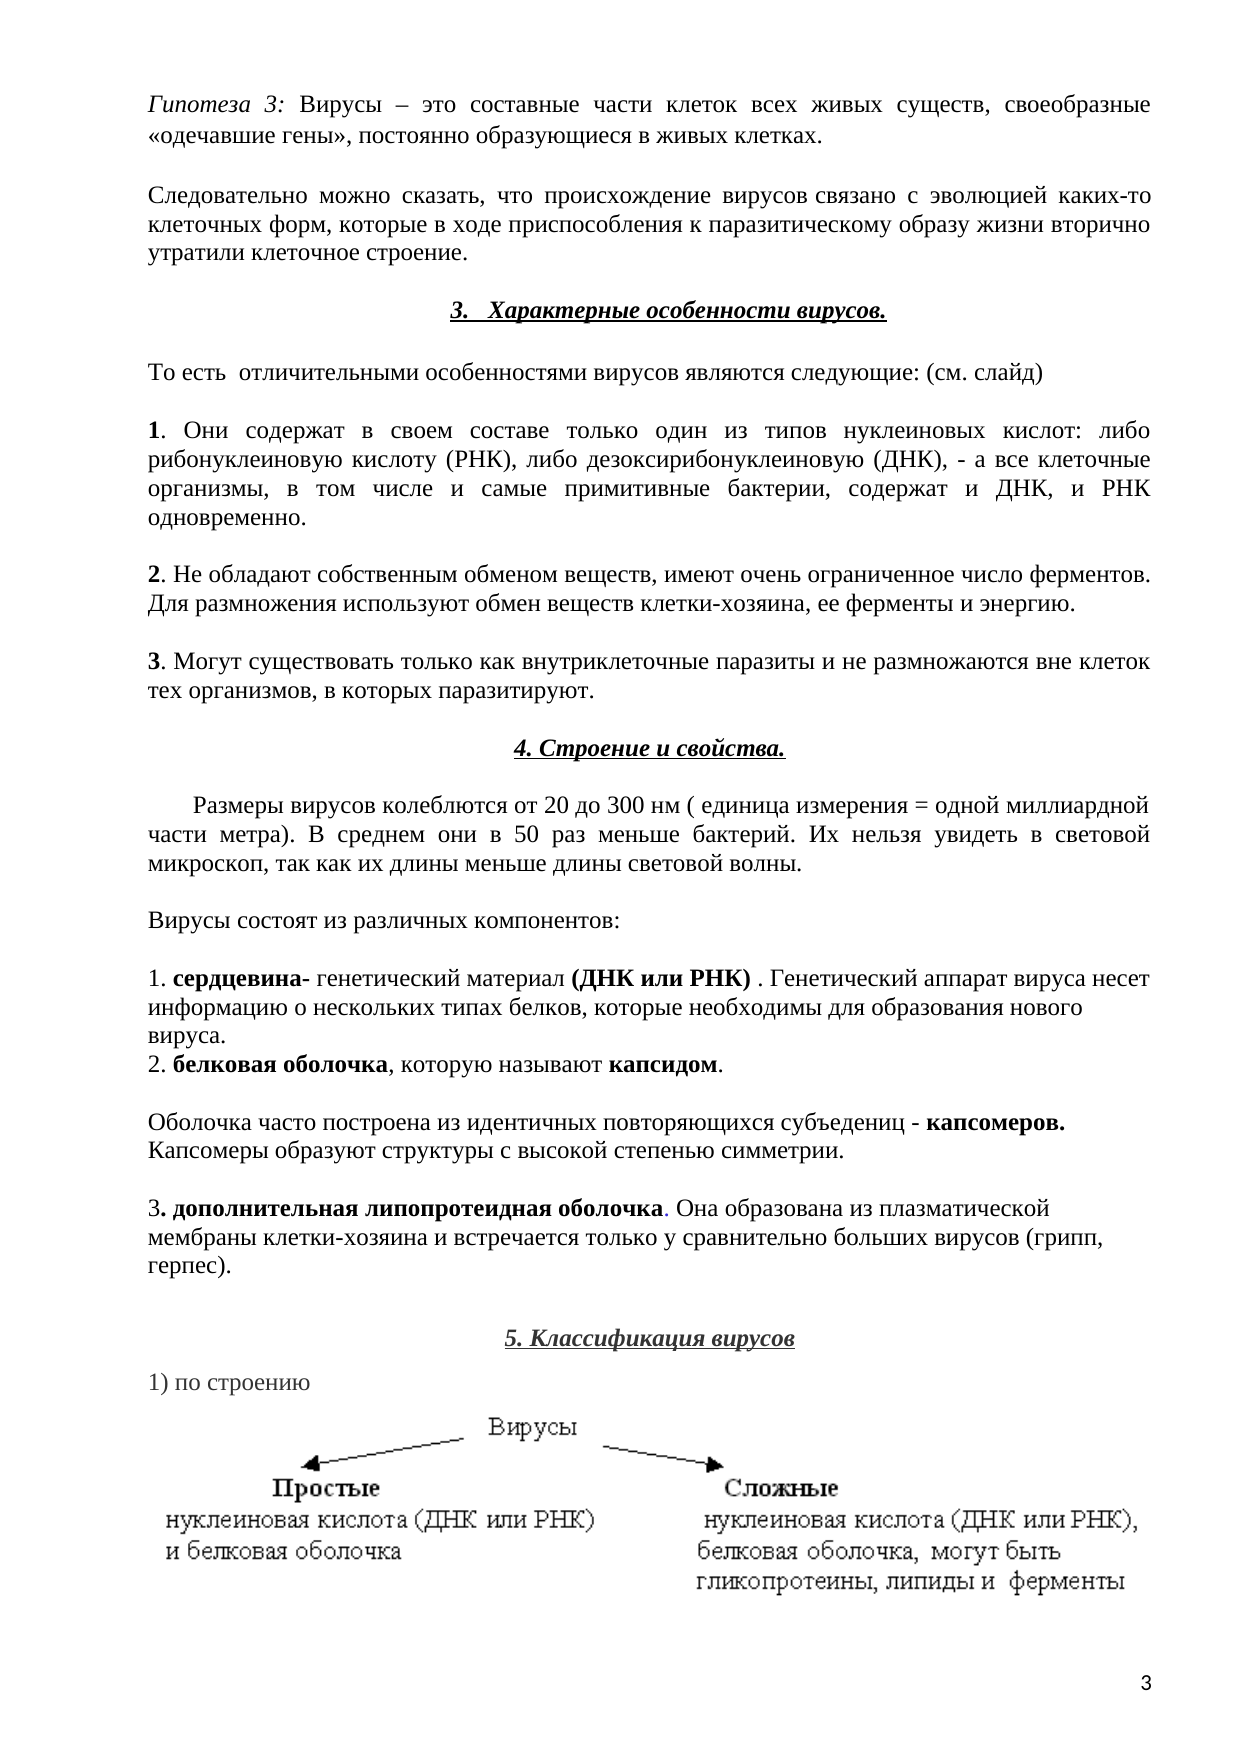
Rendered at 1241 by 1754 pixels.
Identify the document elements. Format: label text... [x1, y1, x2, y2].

text 4. Строение и свойства. [148, 733, 1152, 762]
text Оболочка часто построена из идентичных повторяющихся субъедениц - капсомеров. Капсомеры образуют структуры с высокой степенью симметрии. [148, 1107, 1152, 1164]
text 2. белковая оболочка, которую называют капсидом. [148, 1049, 1152, 1078]
picture [151, 1411, 1148, 1605]
text 1. Они содержат в своем составе только один из типов нуклеиновых кислот: либо рибонуклеиновую кислоту (РНК), либо дезоксирибонуклеиновую (ДНК), - а все клеточные организмы, в том числе и самые примитивные бактерии, содержат и ДНК, и РНК одновременно. [148, 415, 1152, 530]
text 3. дополнительная липопротеидная оболочка. Она образована из плазматической мембраны клетки-хозяина и встречается только у сравнительно больших вирусов (грипп, герпес). [148, 1193, 1152, 1279]
text 5. Классификация вирусов [148, 1323, 1152, 1352]
text 1. сердцевина- генетический материал (ДНК или РНК) . Генетический аппарат вируса несет информацию о нескольких типах белков, которые необходимы для образования нового вируса. [148, 963, 1152, 1049]
text 3. Могут существовать только как внутриклеточные паразиты и не размножаются вне клеток тех организмов, в которых паразитируют. [148, 646, 1152, 704]
list Характерные особенности вирусов. [185, 295, 1152, 324]
text Гипотеза 3: Вирусы – это составные части клеток всех живых существ, своеобразные «одечавшие гены», постоянно образующиеся в живых клетках. [148, 89, 1152, 148]
text Размеры вирусов колеблются от 20 до 300 нм ( единица измерения = одной миллиардной части метра). В среднем они в 50 раз меньше бактерий. Их нельзя увидеть в световой микроскоп, так как их длины меньше длины световой волны. [148, 790, 1152, 877]
text То есть отличительными особенностями вирусов являются следующие: (см. слайд) [148, 357, 1152, 386]
text Следовательно можно сказать, что происхождение вирусов связано с эволюцией каких-то клеточных форм, которые в ходе приспособления к паразитическому образу жизни вторично утратили клеточное строение. [148, 180, 1152, 266]
text Вирусы состоят из различных компонентов: [148, 905, 1152, 934]
text 2. Не обладают собственным обменом веществ, имеют очень ограниченное число ферментов. Для размножения используют обмен веществ клетки-хозяина, ее ферменты и энергию. [148, 559, 1152, 617]
text 1) по строению [148, 1367, 1152, 1396]
